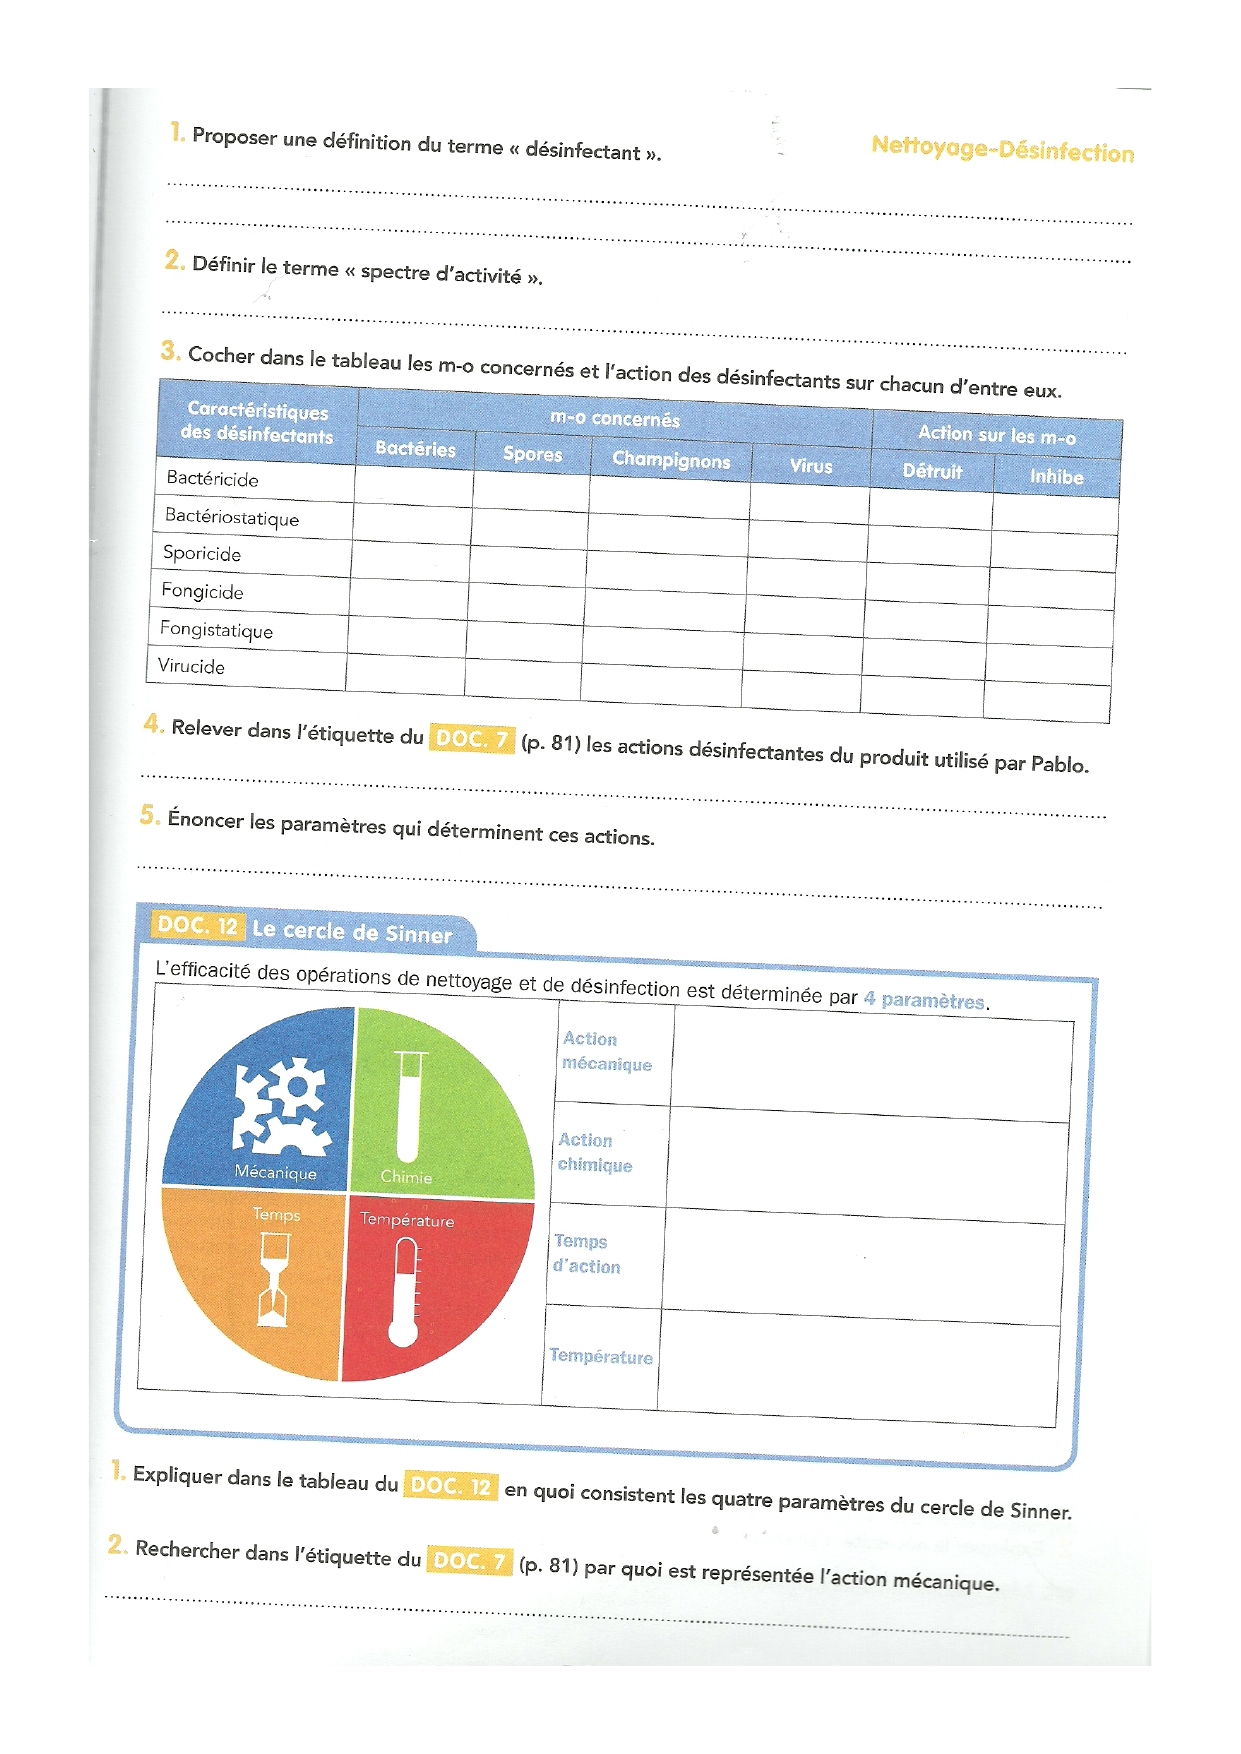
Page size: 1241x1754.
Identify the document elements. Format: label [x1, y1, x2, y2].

picture [88, 88, 1152, 1666]
